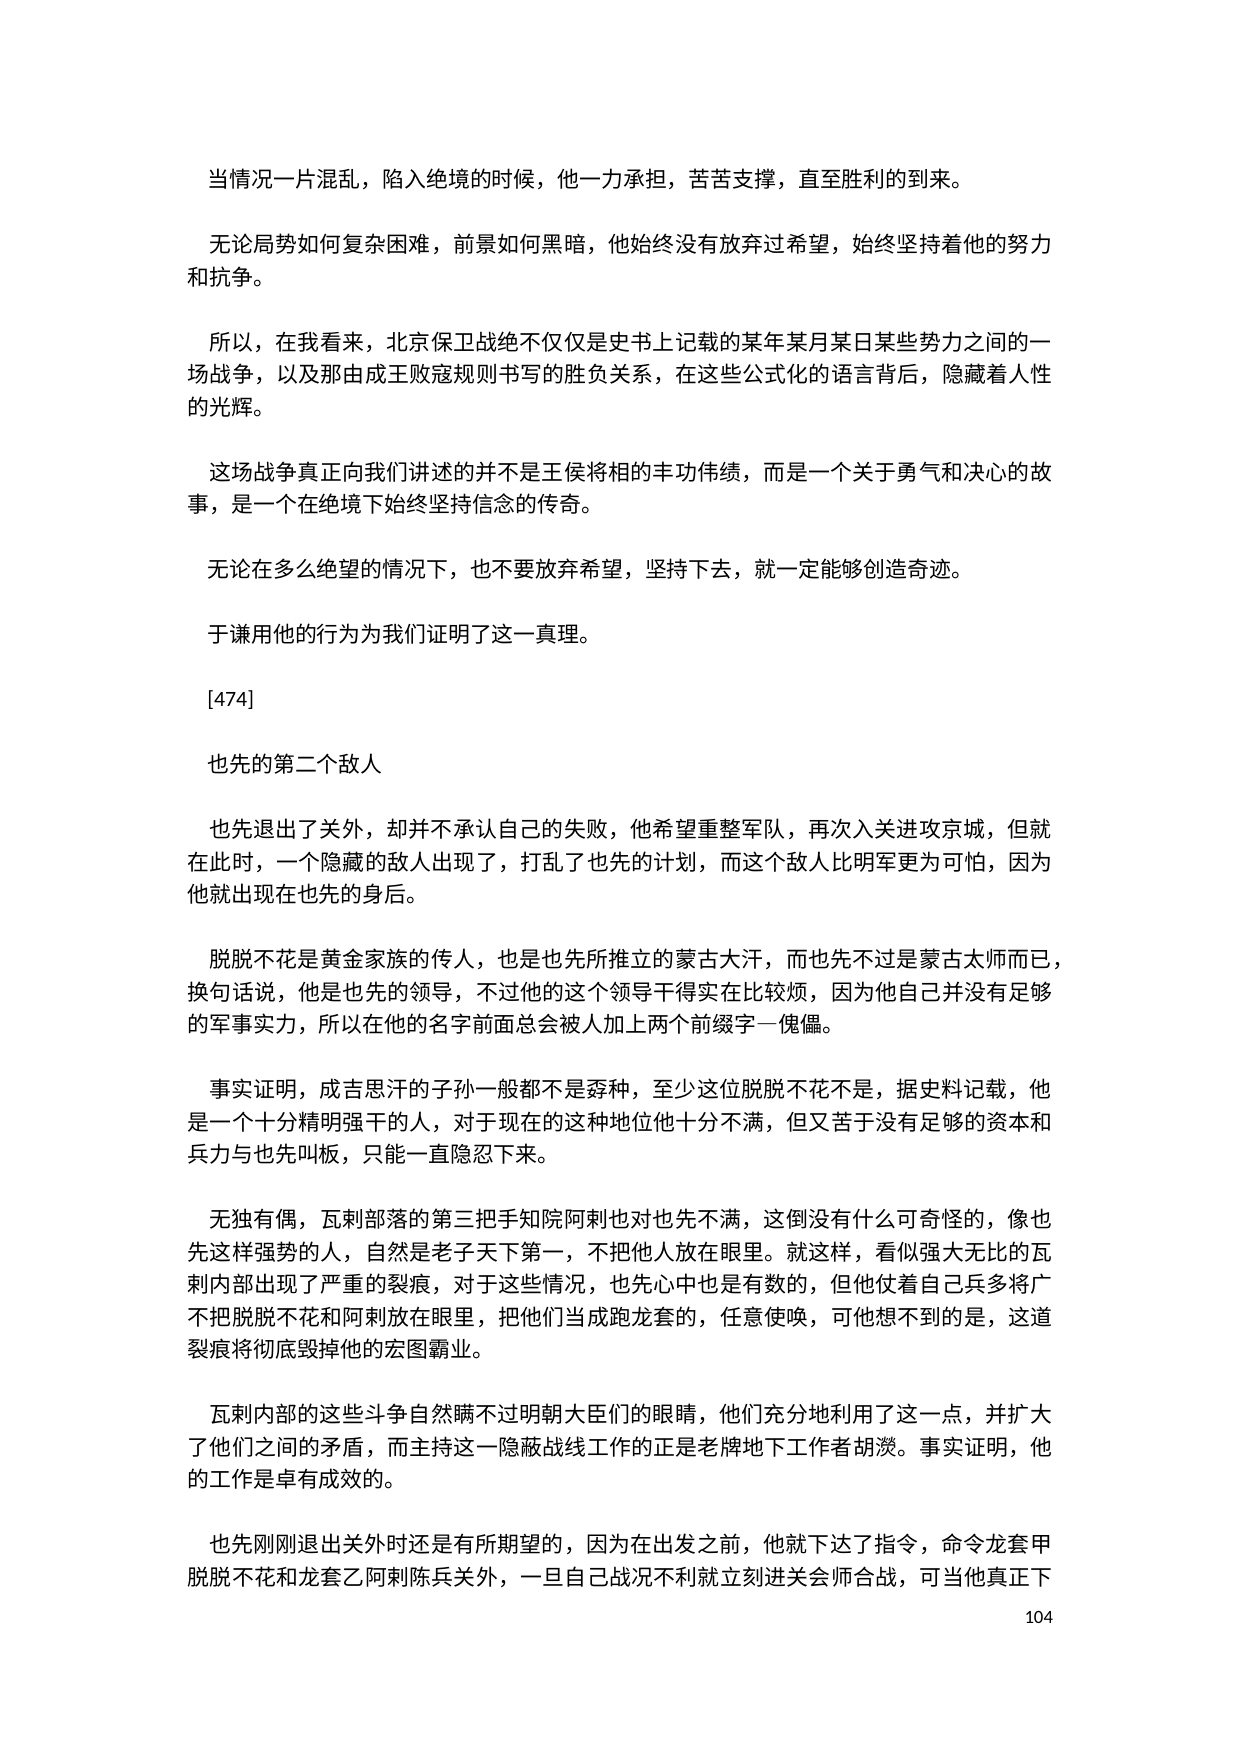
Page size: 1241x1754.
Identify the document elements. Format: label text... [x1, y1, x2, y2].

text 无论局势如何复杂困难，前景如何黑暗，他始终没有放弃过希望，始终坚持着他的努力和抗争。 [187, 227, 1053, 292]
text 所以，在我看来，北京保卫战绝不仅仅是史书上记载的某年某月某日某些势力之间的一场战争，以及那由成王败寇规则书写的胜负关系，在这些公式化的语言背后，隐藏着人性的光辉。 [187, 324, 1053, 422]
text 无论在多么绝望的情况下，也不要放弃希望，坚持下去，就一定能够创造奇迹。 [187, 552, 1053, 584]
text 脱脱不花是黄金家族的传人，也是也先所推立的蒙古大汗，而也先不过是蒙古太师而已，换句话说，他是也先的领导，不过他的这个领导干得实在比较烦，因为他自己并没有足够的军事实力，所以在他的名字前面总会被人加上两个前缀字—傀儡。 [187, 942, 1053, 1039]
text 当情况一片混乱，陷入绝境的时候，他一力承担，苦苦支撑，直至胜利的到来。 [187, 162, 1053, 194]
text 无独有偶，瓦剌部落的第三把手知院阿剌也对也先不满，这倒没有什么可奇怪的，像也先这样强势的人，自然是老子天下第一，不把他人放在眼里。就这样，看似强大无比的瓦剌内部出现了严重的裂痕，对于这些情况，也先心中也是有数的，但他仗着自己兵多将广，不把脱脱不花和阿剌放在眼里，把他们当成跑龙套的，任意使唤，可他想不到的是，这道裂痕将彻底毁掉他的宏图霸业。 [187, 1202, 1053, 1364]
text 也先的第二个敌人 [187, 747, 1053, 779]
text 事实证明，成吉思汗的子孙一般都不是孬种，至少这位脱脱不花不是，据史料记载，他是一个十分精明强干的人，对于现在的这种地位他十分不满，但又苦于没有足够的资本和兵力与也先叫板，只能一直隐忍下来。 [187, 1072, 1053, 1169]
text 这场战争真正向我们讲述的并不是王侯将相的丰功伟绩，而是一个关于勇气和决心的故事，是一个在绝境下始终坚持信念的传奇。 [187, 454, 1053, 519]
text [187, 1527, 1053, 1592]
text 也先退出了关外，却并不承认自己的失败，他希望重整军队，再次入关进攻京城，但就在此时，一个隐藏的敌人出现了，打乱了也先的计划，而这个敌人比明军更为可怕，因为他就出现在也先的身后。 [187, 812, 1053, 909]
text 瓦剌内部的这些斗争自然瞒不过明朝大臣们的眼睛，他们充分地利用了这一点，并扩大了他们之间的矛盾，而主持这一隐蔽战线工作的正是老牌地下工作者胡濙。事实证明，他的工作是卓有成效的。 [187, 1397, 1053, 1494]
text [474] [187, 682, 1053, 714]
text 于谦用他的行为为我们证明了这一真理。 [187, 617, 1053, 649]
